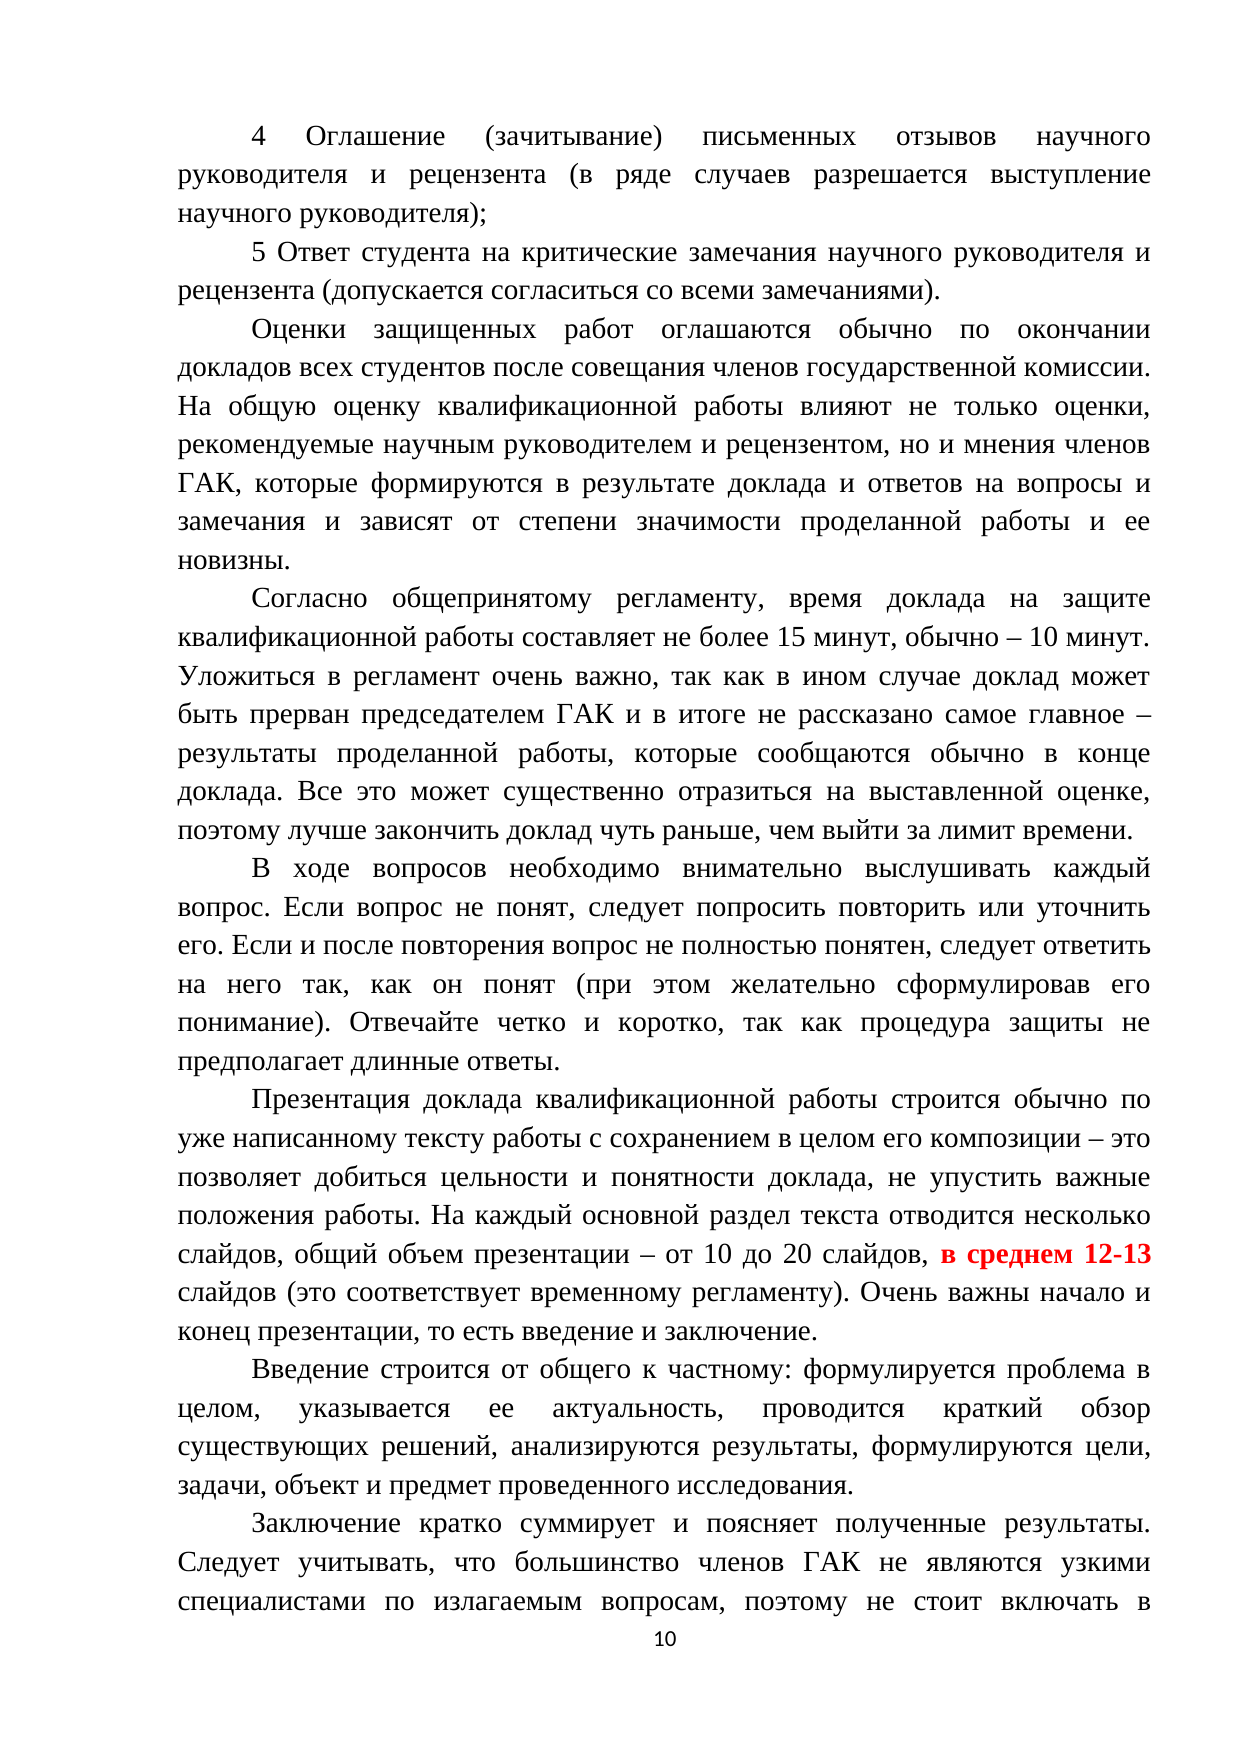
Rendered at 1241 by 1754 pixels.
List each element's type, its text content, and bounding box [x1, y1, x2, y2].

text 5 Ответ студента на критические замечания научного руководителя и рецензента (допускается согласиться со всеми замечаниями). [177, 234, 1152, 306]
text Введение строится от общего к частному: формулируется проблема в целом, указывается ее актуальность, проводится краткий обзор существующих решений, анализируются результаты, формулируются цели, задачи, объект и предмет проведенного исследования. [177, 1351, 1152, 1501]
text Согласно общепринятому регламенту, время доклада на защите квалификационной работы составляет не более 15 минут, обычно – 10 минут. Уложиться в регламент очень важно, так как в ином случае доклад может быть прерван председателем ГАК и в итоге не рассказано самое главное – результаты проделанной работы, которые сообщаются обычно в конце доклада. Все это может существенно отразиться на выставленной оценке, поэтому лучше закончить доклад чуть раньше, чем выйти за лимит времени. [177, 581, 1152, 845]
text Презентация доклада квалификационной работы строится обычно по уже написанному тексту работы с сохранением в целом его композиции – это позволяет добиться цельности и понятности доклада, не упустить важные положения работы. На каждый основной раздел текста отводится несколько слайдов, общий объем презентации – от 10 до 20 слайдов, в среднем 12-13 слайдов (это соответствует временному регламенту). Очень важны начало и конец презентации, то есть введение и заключение. [177, 1082, 1152, 1346]
text 4 Оглашение (зачитывание) письменных отзывов научного руководителя и рецензента (в ряде случаев разрешается выступление научного руководителя); [177, 118, 1152, 229]
text Оценки защищенных работ оглашаются обычно по окончании докладов всех студентов после совещания членов государственной комиссии. На общую оценку квалификационной работы влияют не только оценки, рекомендуемые научным руководителем и рецензентом, но и мнения членов ГАК, которые формируются в результате доклада и ответов на вопросы и замечания и зависят от степени значимости проделанной работы и ее новизны. [177, 311, 1152, 576]
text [177, 1506, 1152, 1616]
text В ходе вопросов необходимо внимательно выслушивать каждый вопрос. Если вопрос не понят, следует попросить повторить или уточнить его. Если и после повторения вопрос не полностью понятен, следует ответить на него так, как он понят (при этом желательно сформулировав его понимание). Отвечайте четко и коротко, так как процедура защиты не предполагает длинные ответы. [177, 850, 1152, 1077]
